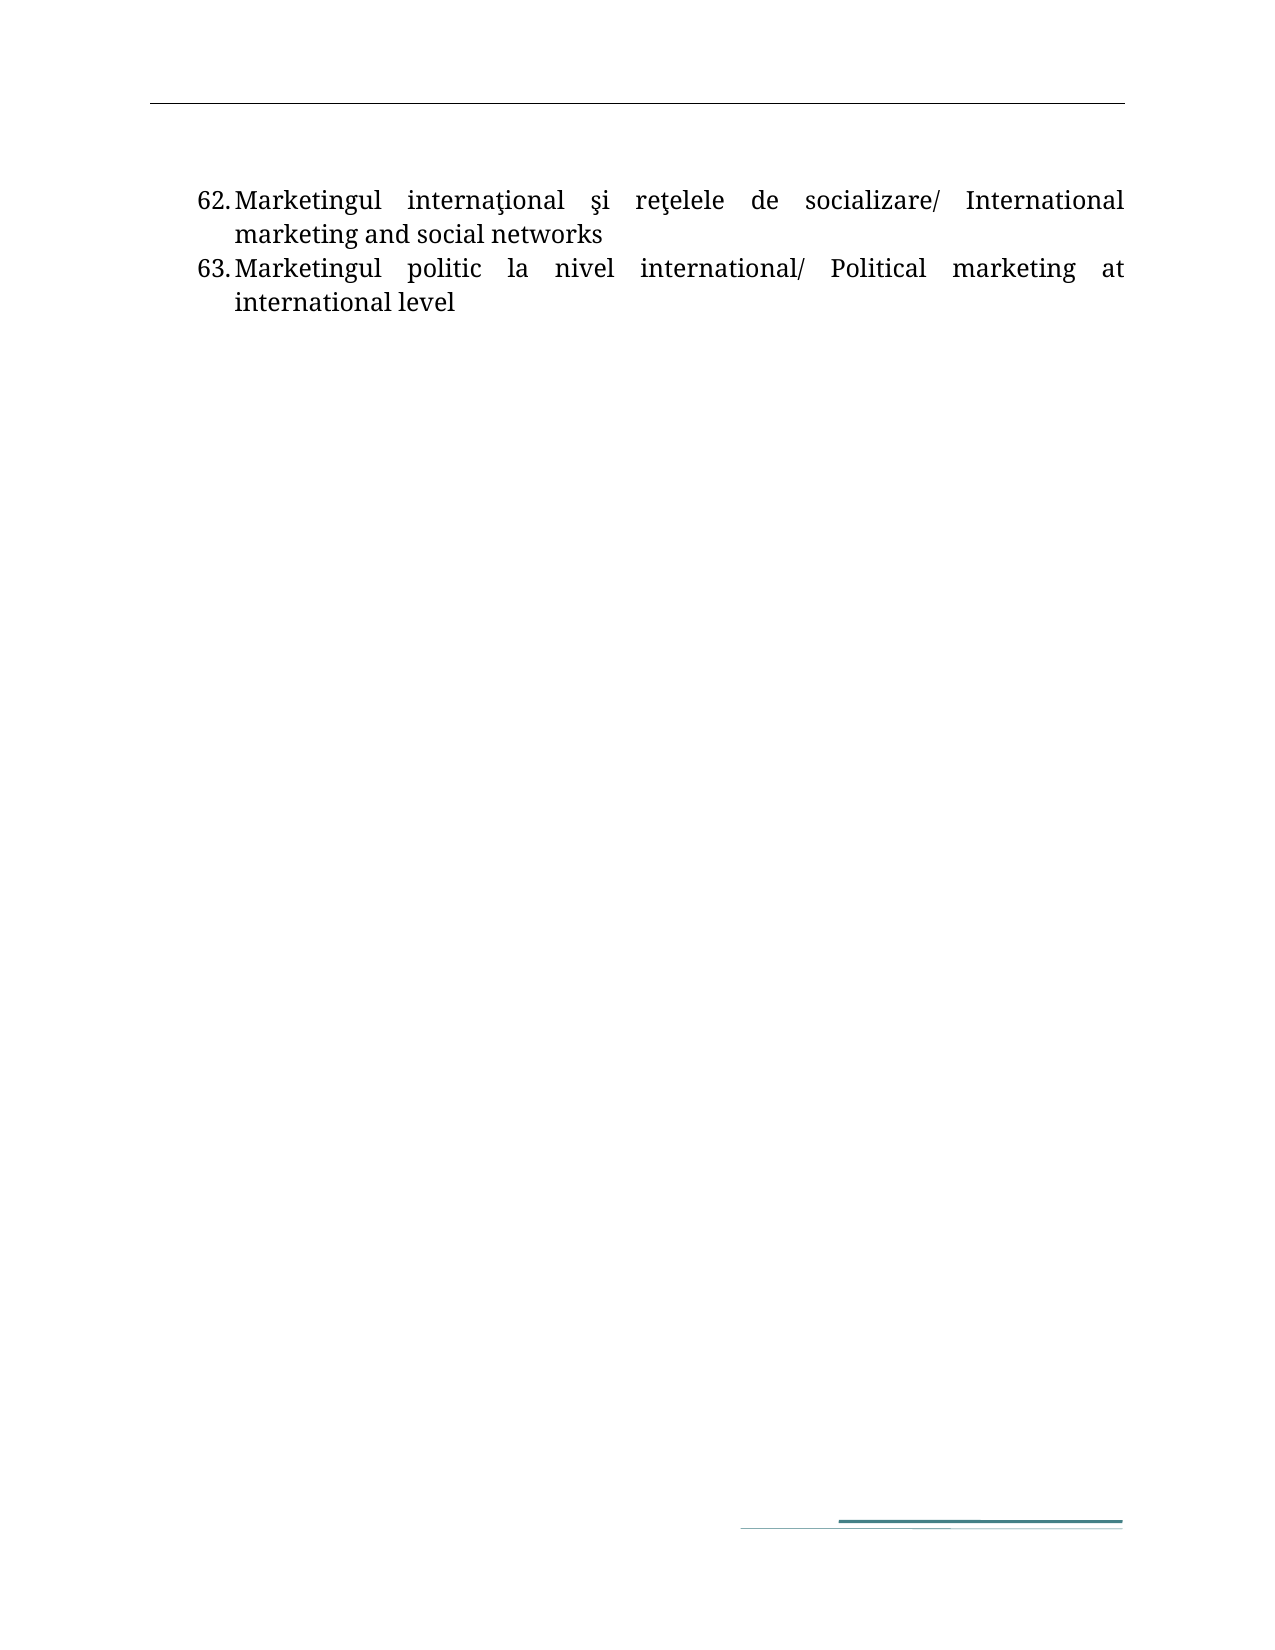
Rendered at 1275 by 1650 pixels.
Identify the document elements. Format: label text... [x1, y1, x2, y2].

list Marketingul politic la nivel international/ Political marketing at international level [197, 250, 1125, 318]
list Marketingul internaţional şi reţelele de socializare/ International marketing and social networks [197, 182, 1125, 250]
